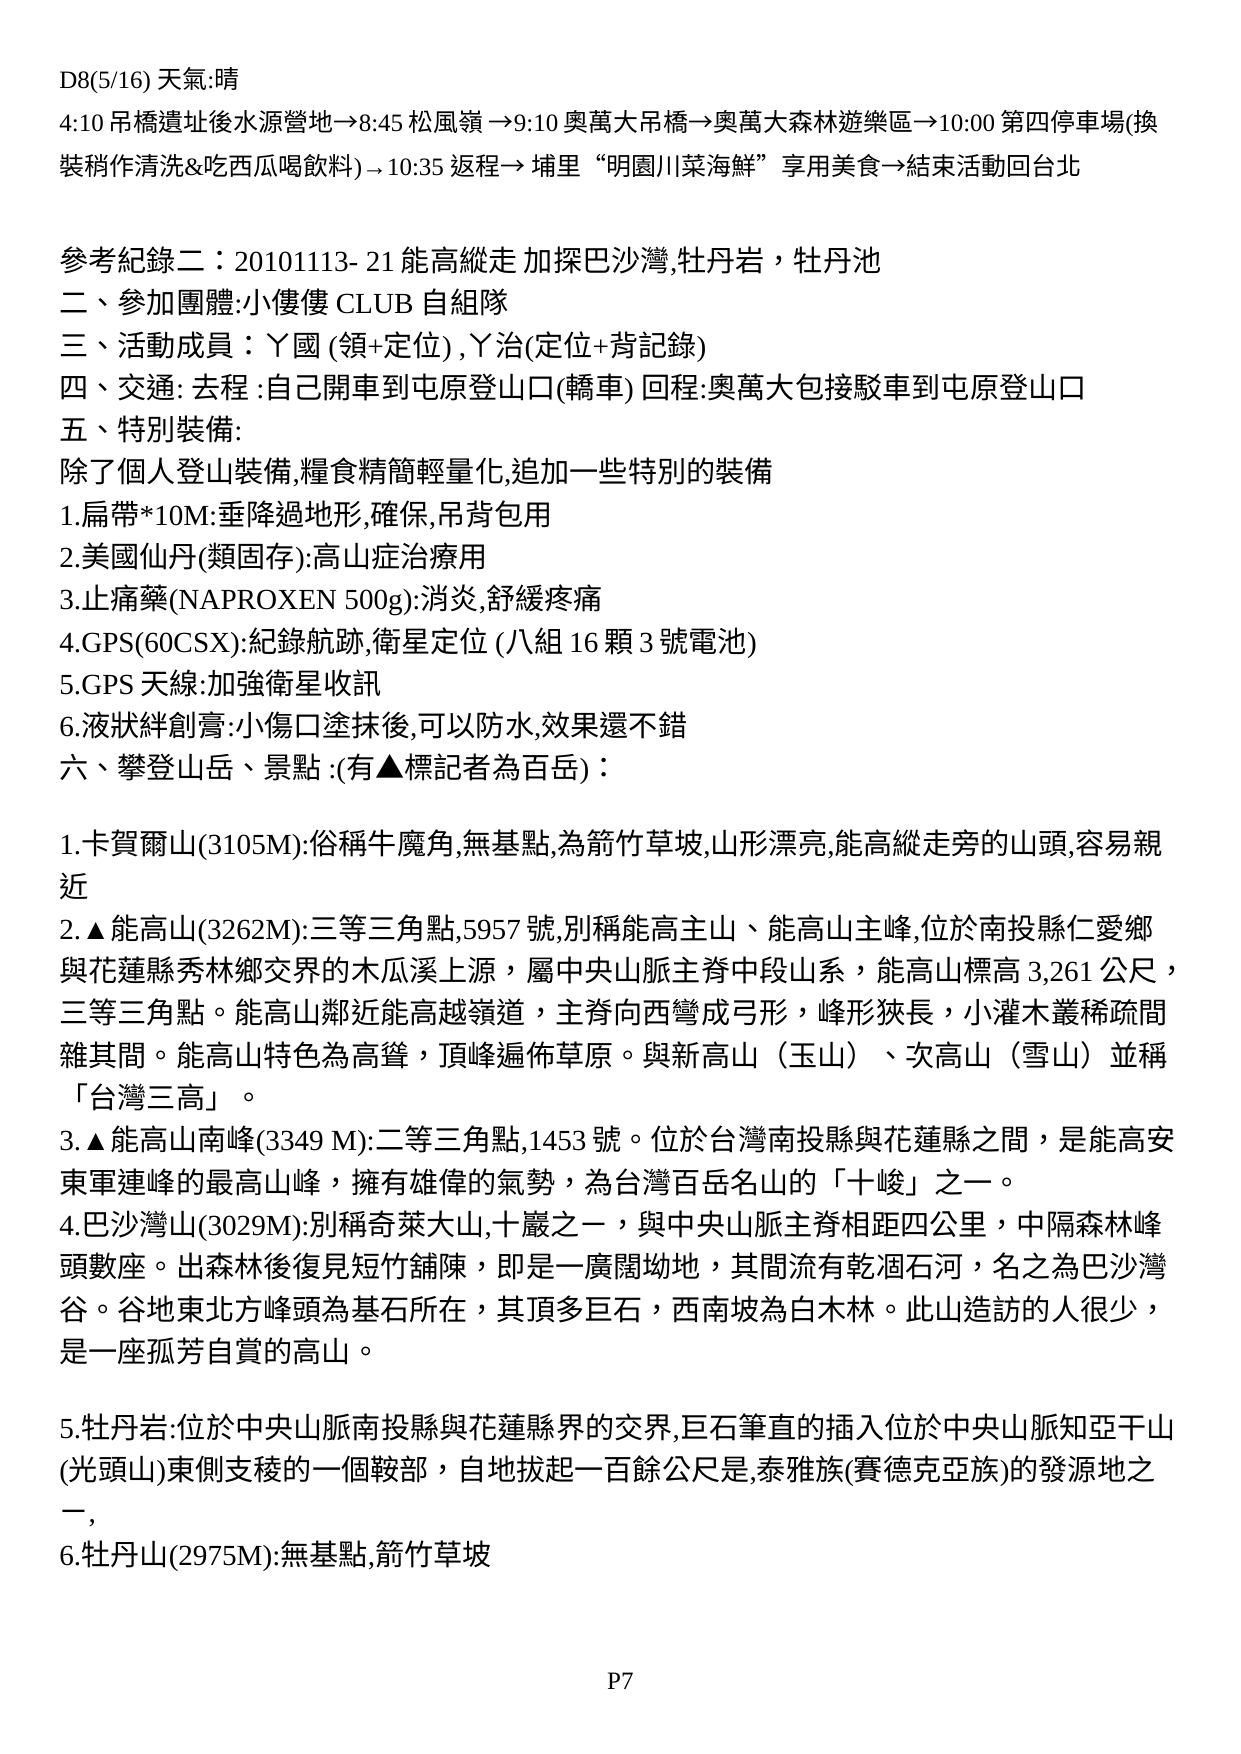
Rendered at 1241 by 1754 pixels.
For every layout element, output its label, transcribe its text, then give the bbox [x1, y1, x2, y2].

text D8(5/16) 天氣:晴 4:10吊橋遺址後水源營地→8:45松風嶺 →9:10奧萬大吊橋→奧萬大森林遊樂區→10:00第四停車場(換裝稍作清洗&吃西瓜喝飲料)→10:35 返程→ 埔里“明園川菜海鮮”享用美食→結束活動回台北 [59, 59, 1181, 182]
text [59, 237, 1181, 1607]
